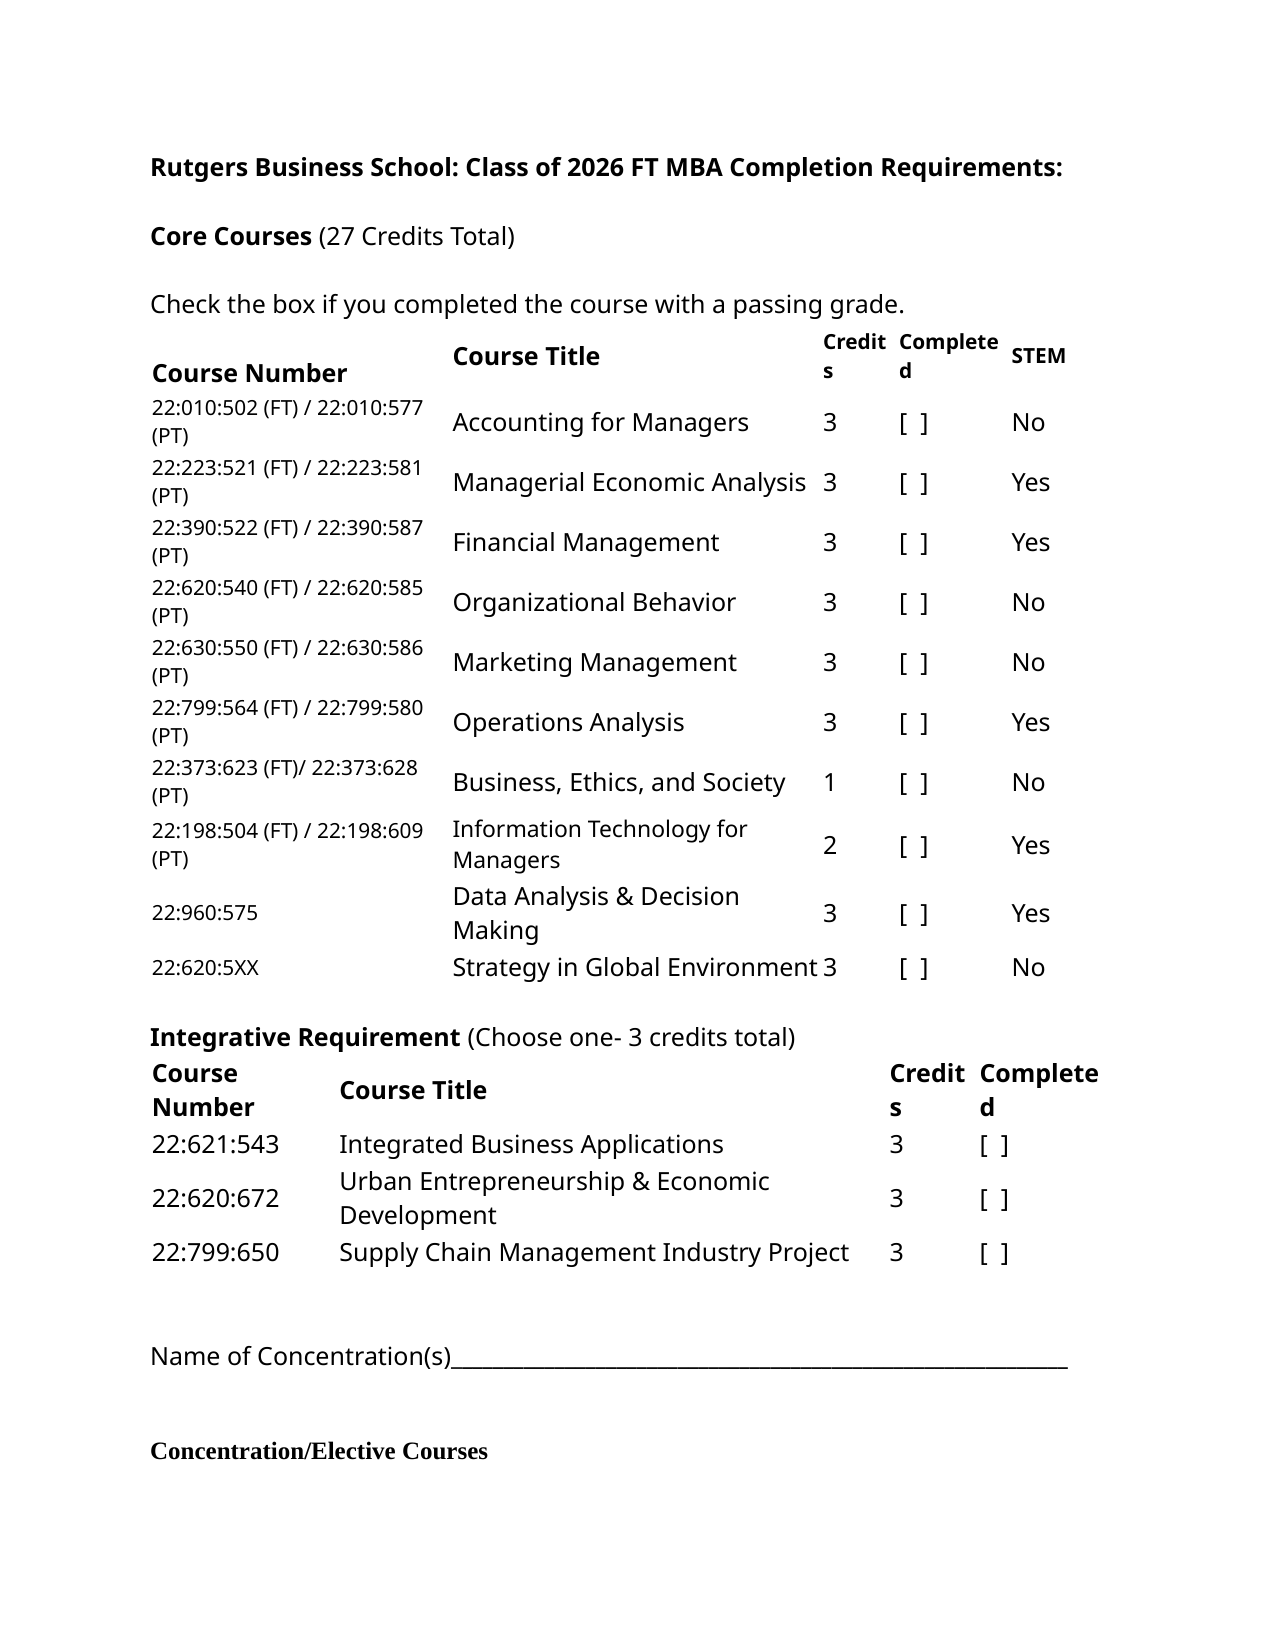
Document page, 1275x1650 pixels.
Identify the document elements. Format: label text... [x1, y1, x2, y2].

text Concentration/Elective Courses [150, 1436, 1125, 1465]
table_cell No [1010, 752, 1069, 812]
table_cell 22:799:564 (FT) / 22:799:580 (PT) [150, 692, 451, 752]
table_cell Managerial Economic Analysis [451, 452, 821, 512]
table_cell 22:390:522 (FT) / 22:390:587 (PT) [150, 512, 451, 572]
text Check the box if you completed the course with a passing grade. [150, 286, 1125, 320]
table_cell [ ] [898, 752, 1010, 812]
table_cell 3 [821, 452, 897, 512]
table_cell 22:620:5XX [150, 949, 451, 986]
text Rutgers Business School: Class of 2026 FT MBA Completion Requirements: [150, 150, 1125, 184]
table_cell [ ] [898, 692, 1010, 752]
table_header Course Title [338, 1054, 888, 1125]
table_cell 3 [821, 949, 897, 986]
table_cell 3 [821, 632, 897, 692]
table_header STEM [1010, 320, 1069, 392]
table_cell 22:373:623 (FT)/ 22:373:628 (PT) [150, 752, 451, 812]
table_cell Data Analysis & Decision Making [451, 877, 821, 948]
table_cell 22:620:672 [150, 1162, 337, 1233]
table_cell 22:799:650 [150, 1234, 337, 1271]
table_header Course Number [150, 1054, 337, 1125]
table_cell 22:620:540 (FT) / 22:620:585 (PT) [150, 572, 451, 632]
table_cell Business, Ethics, and Society [451, 752, 821, 812]
table_cell 3 [888, 1162, 978, 1233]
text Name of Concentration(s)____________________________________________________________ [150, 1339, 1125, 1373]
table_cell Supply Chain Management Industry Project [338, 1234, 888, 1271]
table_cell [ ] [898, 949, 1010, 986]
table_cell Yes [1010, 512, 1069, 572]
table_header Credits [888, 1054, 978, 1125]
table_cell Strategy in Global Environment [451, 949, 821, 986]
table_cell No [1010, 572, 1069, 632]
table_cell [ ] [978, 1125, 1113, 1162]
table_cell 22:223:521 (FT) / 22:223:581 (PT) [150, 452, 451, 512]
table_cell 22:198:504 (FT) / 22:198:609 (PT) [150, 812, 451, 877]
table_cell Yes [1010, 877, 1069, 948]
table_cell [ ] [898, 812, 1010, 877]
table_cell [ ] [978, 1234, 1113, 1271]
table_cell Marketing Management [451, 632, 821, 692]
text Integrative Requirement (Choose one- 3 credits total) [150, 1020, 1125, 1054]
table_cell Yes [1010, 692, 1069, 752]
table_header Course Number [150, 320, 451, 392]
table_header Credits [821, 320, 897, 392]
table_cell No [1010, 392, 1069, 452]
table_cell 3 [888, 1125, 978, 1162]
table_cell Operations Analysis [451, 692, 821, 752]
table_cell Financial Management [451, 512, 821, 572]
table_cell Integrated Business Applications [338, 1125, 888, 1162]
text Core Courses (27 Credits Total) [150, 218, 1125, 252]
table_cell No [1010, 632, 1069, 692]
table_cell 3 [821, 572, 897, 632]
table_cell [ ] [898, 632, 1010, 692]
table_cell Organizational Behavior [451, 572, 821, 632]
table_cell 1 [821, 752, 897, 812]
table_cell [ ] [898, 452, 1010, 512]
table_cell 3 [821, 877, 897, 948]
table_cell Accounting for Managers [451, 392, 821, 452]
table_cell Yes [1010, 452, 1069, 512]
table_cell Yes [1010, 812, 1069, 877]
table_cell 2 [821, 812, 897, 877]
table_cell Urban Entrepreneurship & Economic Development [338, 1162, 888, 1233]
table_cell [ ] [898, 877, 1010, 948]
table_cell [ ] [898, 512, 1010, 572]
table_cell 3 [821, 512, 897, 572]
table_cell 22:630:550 (FT) / 22:630:586 (PT) [150, 632, 451, 692]
table_cell No [1010, 949, 1069, 986]
table_cell 22:621:543 [150, 1125, 337, 1162]
table_cell [ ] [978, 1162, 1113, 1233]
table_header Completed [898, 320, 1010, 392]
table_cell 22:010:502 (FT) / 22:010:577 (PT) [150, 392, 451, 452]
table_cell Information Technology for Managers [451, 812, 821, 877]
table_cell 3 [821, 692, 897, 752]
table_cell [ ] [898, 392, 1010, 452]
table_header Completed [978, 1054, 1113, 1125]
table_cell [ ] [898, 572, 1010, 632]
table_cell 22:960:575 [150, 877, 451, 948]
table_header Course Title [451, 320, 821, 392]
table_cell 3 [821, 392, 897, 452]
table_cell 3 [888, 1234, 978, 1271]
